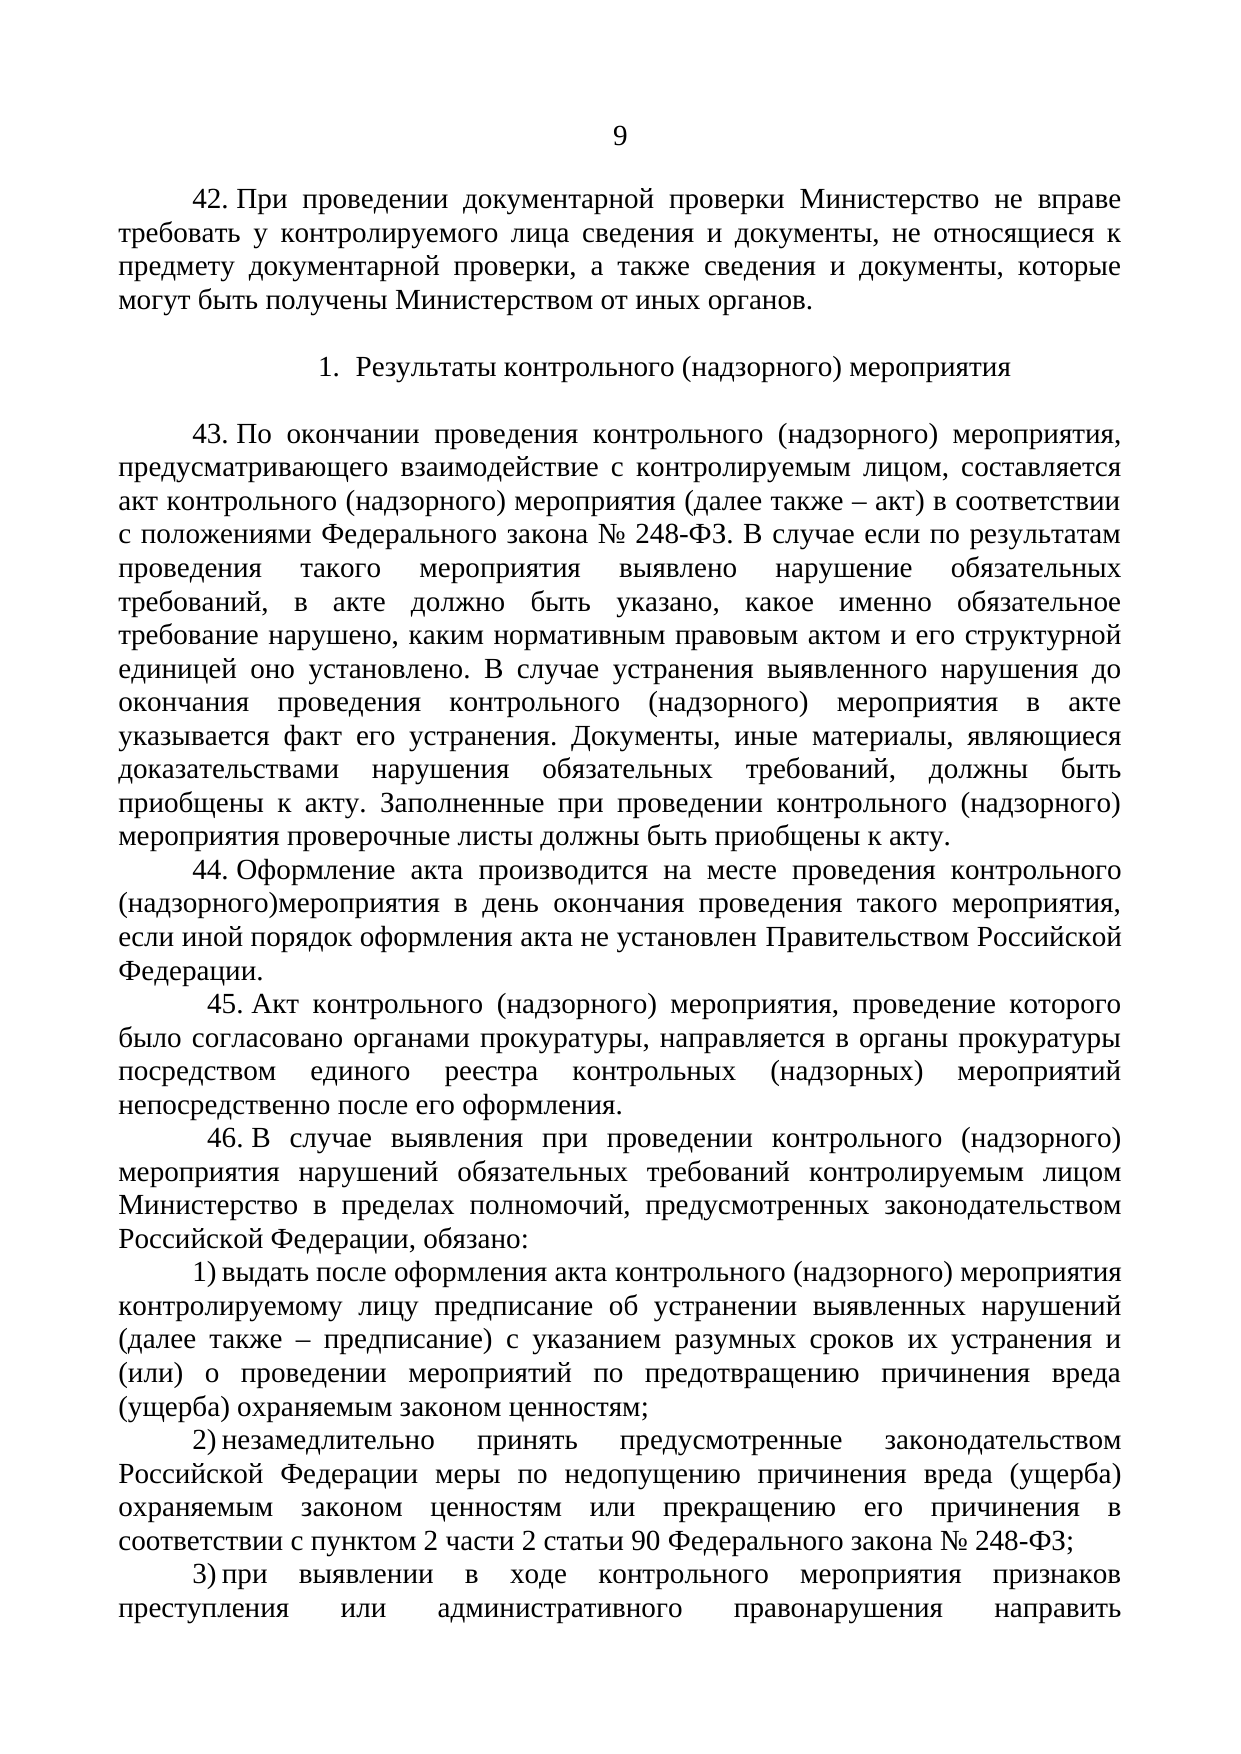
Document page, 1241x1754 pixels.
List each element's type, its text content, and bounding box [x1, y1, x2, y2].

list В случае выявления при проведении контрольного (надзорного) мероприятия нарушений обязательных требований контролируемым лицом Министерство в пределах полномочий, предусмотренных законодательством Российской Федерации, обязано: [118, 1120, 1122, 1254]
list По окончании проведения контрольного (надзорного) мероприятия, предусматривающего взаимодействие с контролируемым лицом, составляется акт контрольного (надзорного) мероприятия (далее также – акт) в соответствии с положениями Федерального закона № 248-ФЗ. В случае если по результатам проведения такого мероприятия выявлено нарушение обязательных требований, в акте должно быть указано, какое именно обязательное требование нарушено, каким нормативным правовым актом и его структурной единицей оно установлено. В случае устранения выявленного нарушения до окончания проведения контрольного (надзорного) мероприятия в акте указывается факт его устранения. Документы, иные материалы, являющиеся доказательствами нарушения обязательных требований, должны быть приобщены к акту. Заполненные при проведении контрольного (надзорного) мероприятия проверочные листы должны быть приобщены к акту. [118, 416, 1122, 852]
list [118, 1556, 1122, 1623]
list Акт контрольного (надзорного) мероприятия, проведение которого было согласовано органами прокуратуры, направляется в органы прокуратуры посредством единого реестра контрольных (надзорных) мероприятий непосредственно после его оформления. [118, 986, 1122, 1120]
list Оформление акта производится на месте проведения контрольного (надзорного)мероприятия в день окончания проведения такого мероприятия, если иной порядок оформления акта не установлен Правительством Российской Федерации. [118, 852, 1122, 986]
list При проведении документарной проверки Министерство не вправе требовать у контролируемого лица сведения и документы, не относящиеся к предмету документарной проверки, а также сведения и документы, которые могут быть получены Министерством от иных органов. [118, 181, 1122, 315]
list выдать после оформления акта контрольного (надзорного) мероприятия контролируемому лицу предписание об устранении выявленных нарушений (далее также – предписание) с указанием разумных сроков их устранения и (или) о проведении мероприятий по предотвращению причинения вреда (ущерба) охраняемым законом ценностям; [118, 1254, 1122, 1422]
list незамедлительно принять предусмотренные законодательством Российской Федерации меры по недопущению причинения вреда (ущерба) охраняемым законом ценностям или прекращению его причинения в соответствии с пунктом 2 части 2 статьи 90 Федерального закона № 248-ФЗ; [118, 1422, 1122, 1556]
list Результаты контрольного (надзорного) мероприятия [207, 349, 1122, 382]
